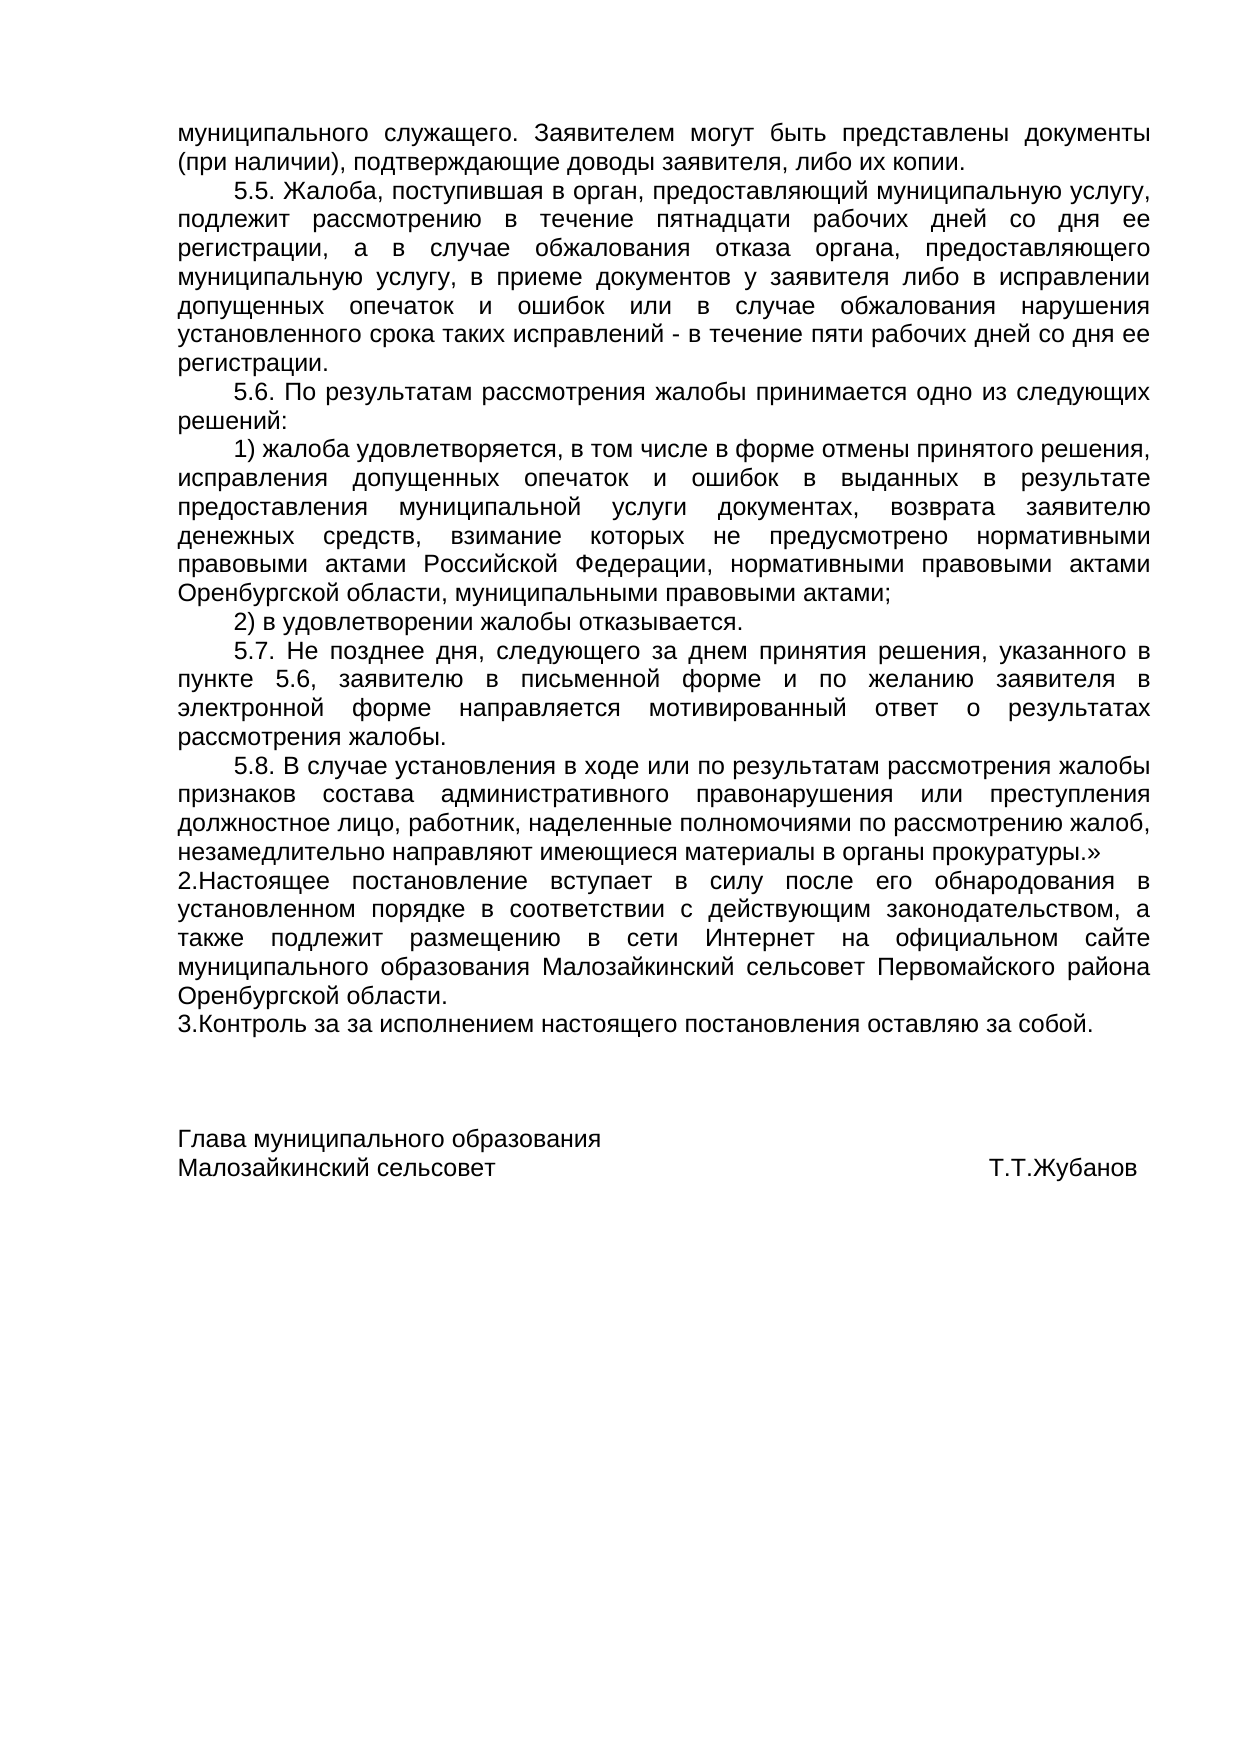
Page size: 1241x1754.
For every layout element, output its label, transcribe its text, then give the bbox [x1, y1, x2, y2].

text 5.5. Жалоба, поступившая в орган, предоставляющий муниципальную услугу, подлежит рассмотрению в течение пятнадцати рабочих дней со дня ее регистрации, а в случае обжалования отказа органа, предоставляющего муниципальную услугу, в приеме документов у заявителя либо в исправлении допущенных опечаток и ошибок или в случае обжалования нарушения установленного срока таких исправлений - в течение пяти рабочих дней со дня ее регистрации. [177, 176, 1152, 377]
text 2) в удовлетворении жалобы отказывается. [177, 607, 1152, 636]
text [177, 118, 1152, 176]
text 5.8. В случае установления в ходе или по результатам рассмотрения жалобы признаков состава административного правонарушения или преступления должностное лицо, работник, наделенные полномочиями по рассмотрению жалоб, незамедлительно направляют имеющиеся материалы в органы прокуратуры.» [177, 751, 1152, 866]
text Малозайкинский сельсовет Т.Т.Жубанов [177, 1153, 1152, 1182]
text 3.Контроль за за исполнением настоящего постановления оставляю за собой. [177, 1009, 1152, 1038]
text 5.7. Не позднее дня, следующего за днем принятия решения, указанного в пункте 5.6, заявителю в письменной форме и по желанию заявителя в электронной форме направляется мотивированный ответ о результатах рассмотрения жалобы. [177, 636, 1152, 751]
text 5.6. По результатам рассмотрения жалобы принимается одно из следующих решений: [177, 377, 1152, 434]
text Глава муниципального образования [177, 1124, 1152, 1153]
text 1) жалоба удовлетворяется, в том числе в форме отмены принятого решения, исправления допущенных опечаток и ошибок в выданных в результате предоставления муниципальной услуги документах, возврата заявителю денежных средств, взимание которых не предусмотрено нормативными правовыми актами Российской Федерации, нормативными правовыми актами Оренбургской области, муниципальными правовыми актами; [177, 434, 1152, 607]
text 2.Настоящее постановление вступает в силу после его обнародования в установленном порядке в соответствии с действующим законодательством, а также подлежит размещению в сети Интернет на официальном сайте муниципального образования Малозайкинский сельсовет Первомайского района Оренбургской области. [177, 866, 1152, 1009]
